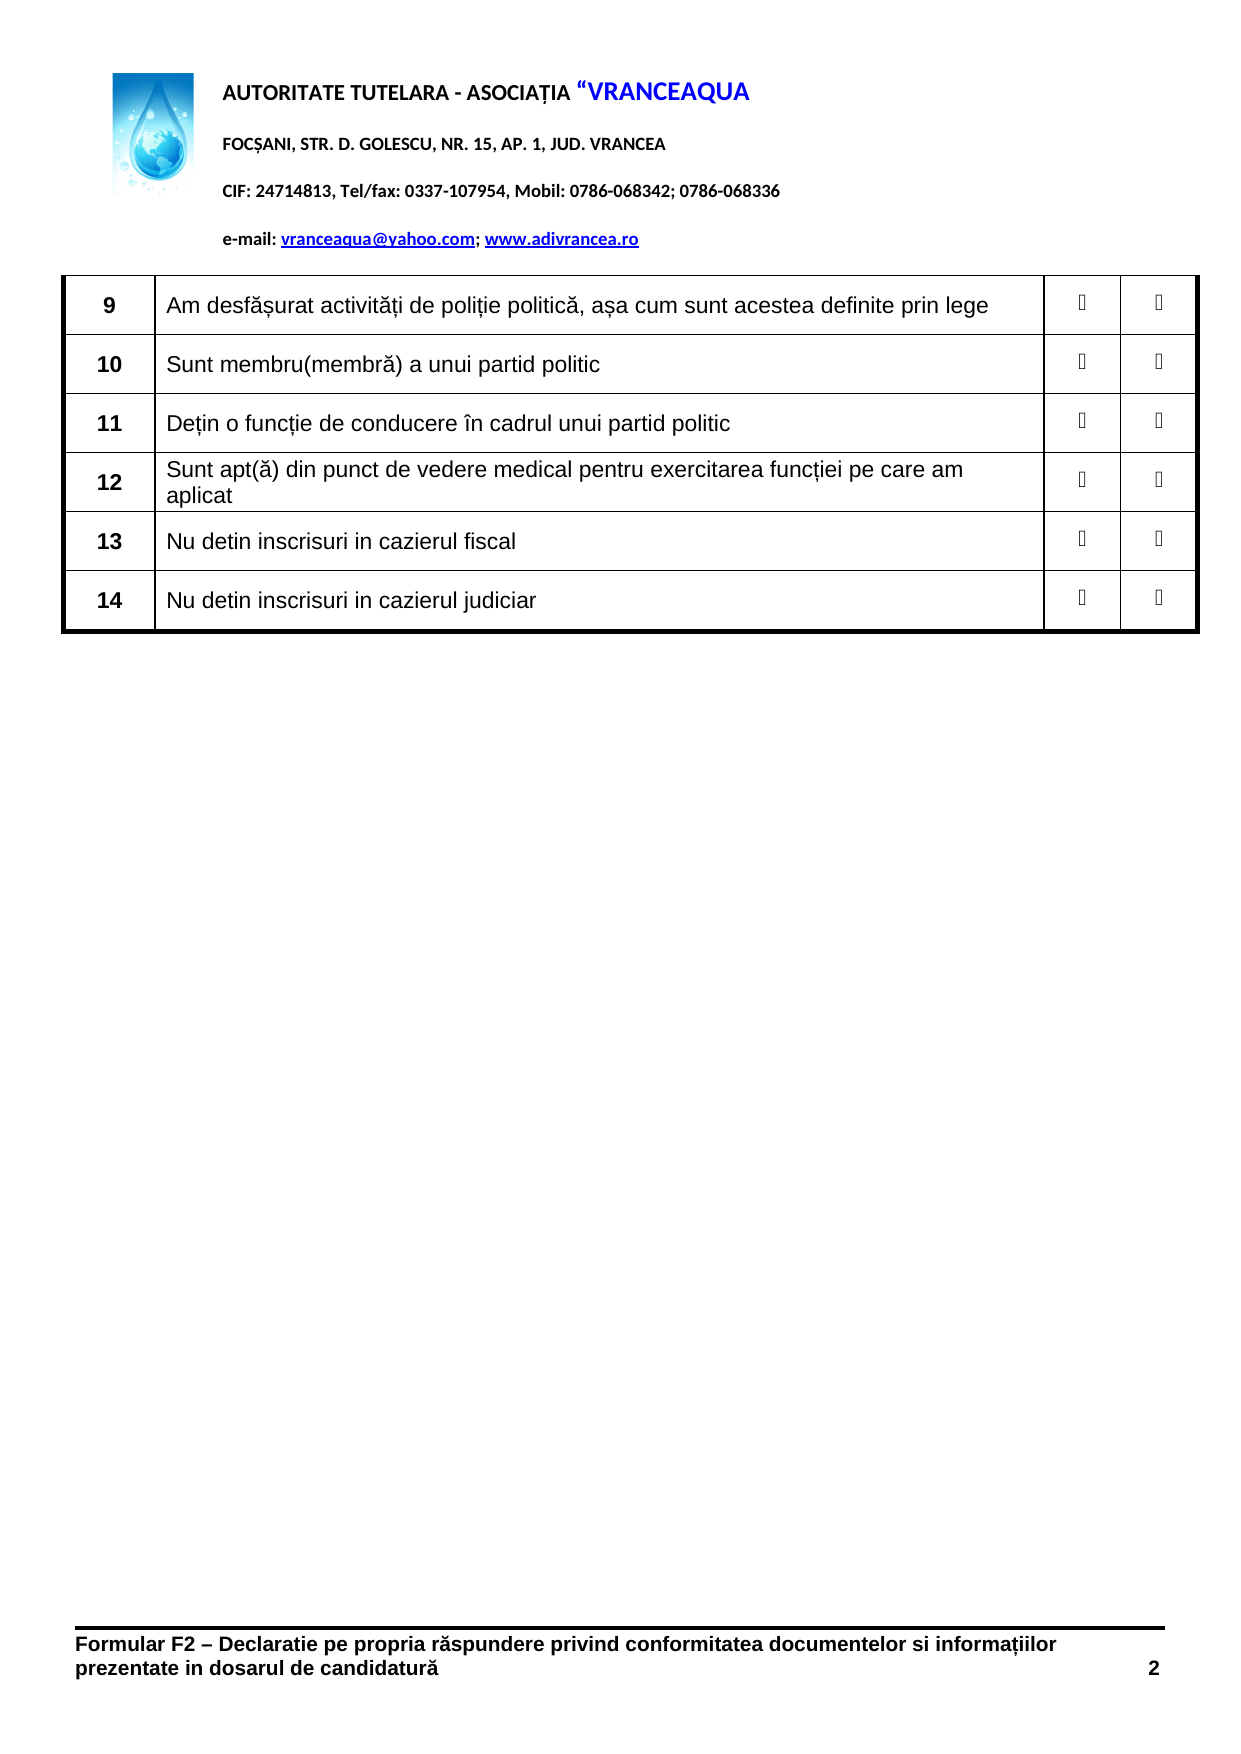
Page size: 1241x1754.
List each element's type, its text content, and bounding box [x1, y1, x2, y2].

table_cell 10 [66, 335, 154, 393]
picture [112, 73, 194, 196]
table_cell [1121, 453, 1195, 511]
table_cell Nu detin inscrisuri in cazierul fiscal [156, 512, 1043, 570]
table_cell 11 [66, 394, 154, 452]
table_cell 13 [66, 512, 154, 570]
table_cell [1045, 335, 1120, 393]
table_cell Sunt apt(ă) din punct de vedere medical pentru exercitarea funcției pe care am aplicat [156, 453, 1043, 511]
table_cell Am desfășurat activități de poliție politică, așa cum sunt acestea definite prin lege [156, 276, 1043, 333]
table_cell [1121, 276, 1195, 333]
table_cell [1121, 512, 1195, 570]
table_cell [1045, 394, 1120, 452]
table_cell [1045, 571, 1120, 629]
table_cell [1045, 512, 1120, 570]
table_cell 12 [66, 453, 154, 511]
table_cell [1121, 394, 1195, 452]
table_cell [1045, 453, 1120, 511]
table_cell Dețin o funcție de conducere în cadrul unui partid politic [156, 394, 1043, 452]
table_cell [1121, 571, 1195, 629]
table_cell [1045, 276, 1120, 333]
table_cell 14 [66, 571, 154, 629]
table_cell Sunt membru(membră) a unui partid politic [156, 335, 1043, 393]
table_cell 9 [66, 276, 154, 333]
table_cell Nu detin inscrisuri in cazierul judiciar [156, 571, 1043, 629]
table_cell [1121, 335, 1195, 393]
